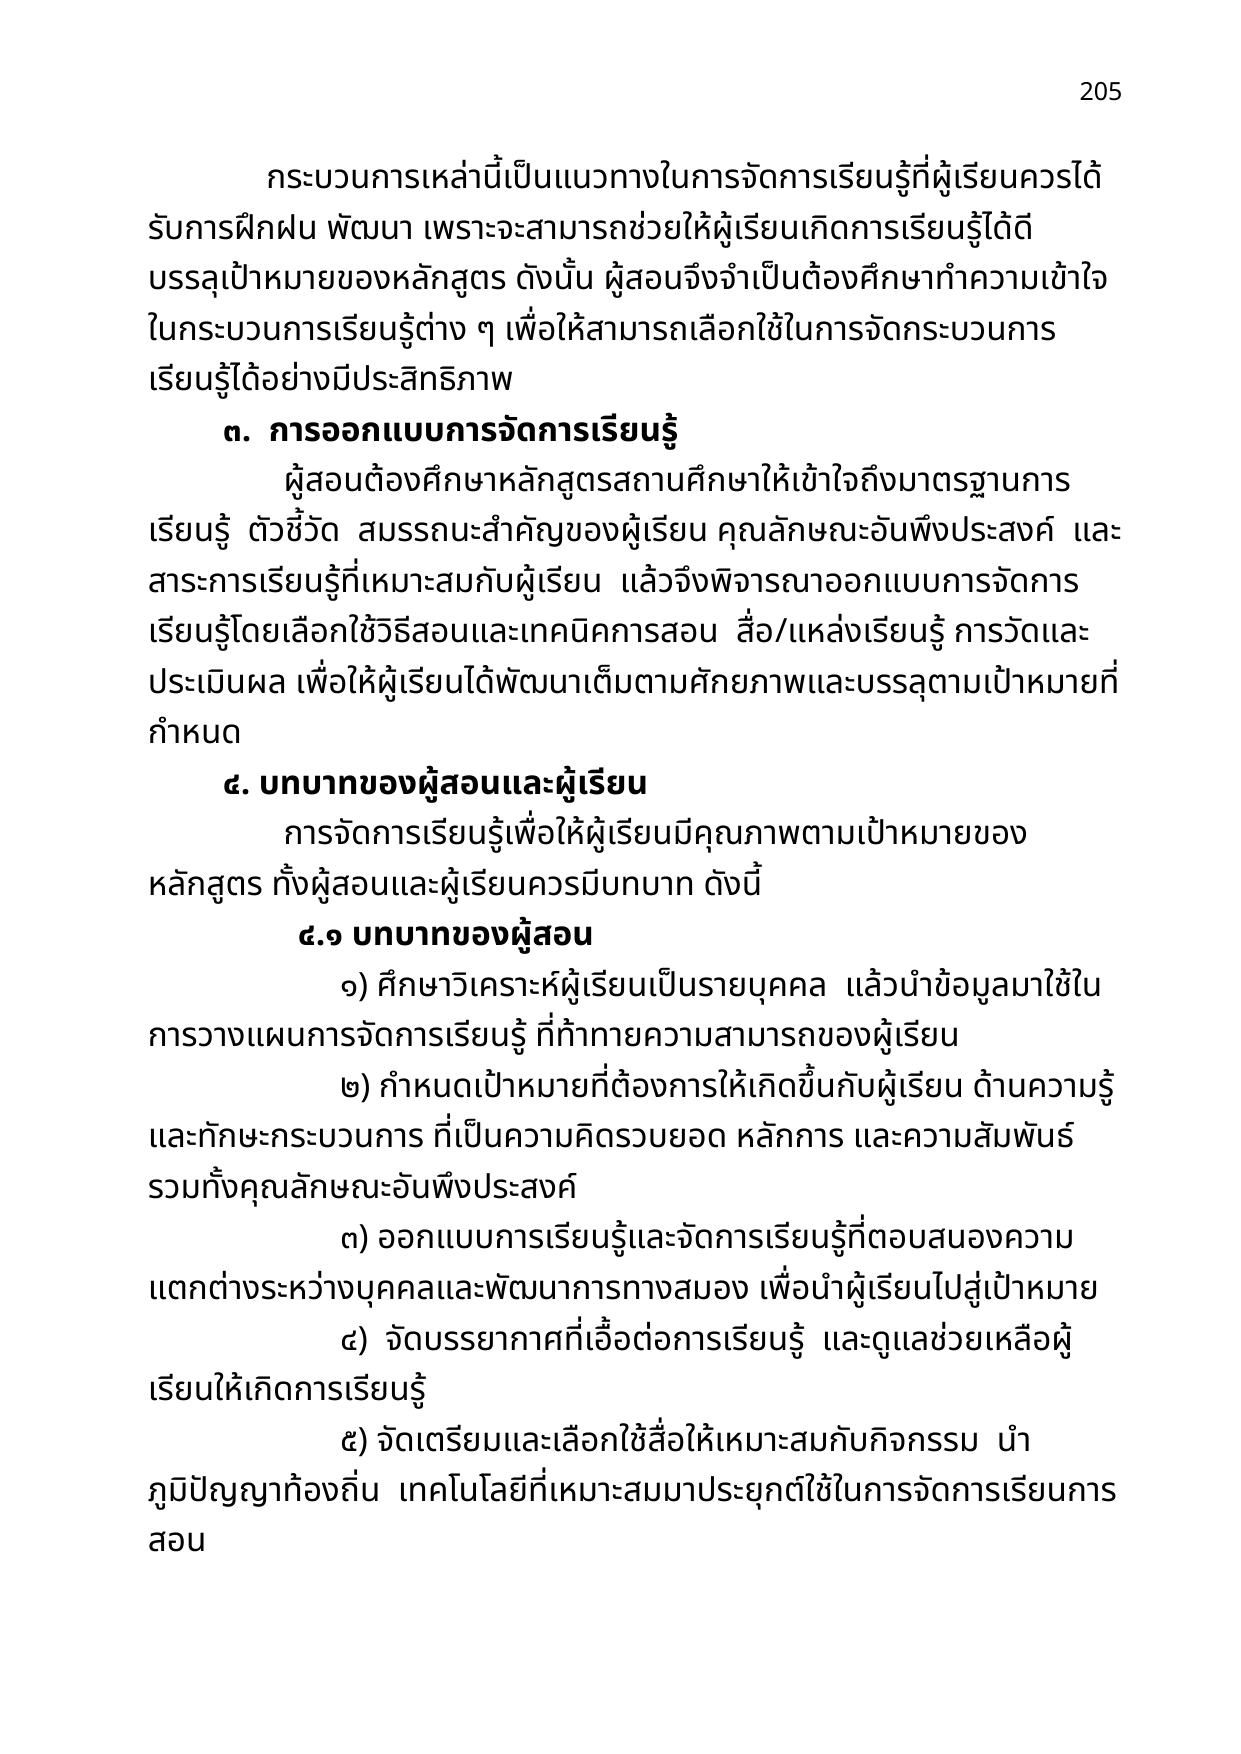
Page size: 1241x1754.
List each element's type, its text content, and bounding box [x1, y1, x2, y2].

text กระบวนการเหล่านี้เป็นแนวทางในการจัดการเรียนรู้ที่ผู้เรียนควรได้รับการฝึกฝน พัฒนา เพราะจะสามารถช่วยให้ผู้เรียนเกิดการเรียนรู้ได้ดี บรรลุเป้าหมายของหลักสูตร ดังนั้น ผู้สอนจึงจำเป็นต้องศึกษาทำความเข้าใจในกระบวนการเรียนรู้ต่าง ๆ เพื่อให้สามารถเลือกใช้ในการจัดกระบวนการเรียนรู้ได้อย่างมีประสิทธิภาพ [148, 153, 1122, 405]
text ๓) ออกแบบการเรียนรู้และจัดการเรียนรู้ที่ตอบสนองความแตกต่างระหว่างบุคคลและพัฒนาการทางสมอง เพื่อนำผู้เรียนไปสู่เป้าหมาย [148, 1213, 1122, 1314]
text ๓. การออกแบบการจัดการเรียนรู้ [148, 405, 1122, 456]
text ๒) กำหนดเป้าหมายที่ต้องการให้เกิดขึ้นกับผู้เรียน ด้านความรู้และทักษะกระบวนการ ที่เป็นความคิดรวบยอด หลักการ และความสัมพันธ์ รวมทั้งคุณลักษณะอันพึงประสงค์ [148, 1062, 1122, 1213]
text ๔.๑ บทบาทของผู้สอน [223, 910, 1122, 961]
text การจัดการเรียนรู้เพื่อให้ผู้เรียนมีคุณภาพตามเป้าหมายของหลักสูตร ทั้งผู้สอนและผู้เรียนควรมีบทบาท ดังนี้ [148, 809, 1122, 910]
text ผู้สอนต้องศึกษาหลักสูตรสถานศึกษาให้เข้าใจถึงมาตรฐานการเรียนรู้ ตัวชี้วัด สมรรถนะสำคัญของผู้เรียน คุณลักษณะอันพึงประสงค์ และสาระการเรียนรู้ที่เหมาะสมกับผู้เรียน แล้วจึงพิจารณาออกแบบการจัดการเรียนรู้โดยเลือกใช้วิธีสอนและเทคนิคการสอน สื่อ/แหล่งเรียนรู้ การวัดและประเมินผล เพื่อให้ผู้เรียนได้พัฒนาเต็มตามศักยภาพและบรรลุตามเป้าหมายที่กำหนด [148, 456, 1122, 759]
text ๔. บทบาทของผู้สอนและผู้เรียน [148, 759, 1122, 809]
text ๔) จัดบรรยากาศที่เอื้อต่อการเรียนรู้ และดูแลช่วยเหลือผู้เรียนให้เกิดการเรียนรู้ [148, 1314, 1122, 1415]
text ๕) จัดเตรียมและเลือกใช้สื่อให้เหมาะสมกับกิจกรรม นำภูมิปัญญาท้องถิ่น เทคโนโลยีที่เหมาะสมมาประยุกต์ใช้ในการจัดการเรียนการสอน [148, 1415, 1122, 1567]
text ๑) ศึกษาวิเคราะห์ผู้เรียนเป็นรายบุคคล แล้วนำข้อมูลมาใช้ในการวางแผนการจัดการเรียนรู้ ที่ท้าทายความสามารถของผู้เรียน [148, 961, 1122, 1062]
